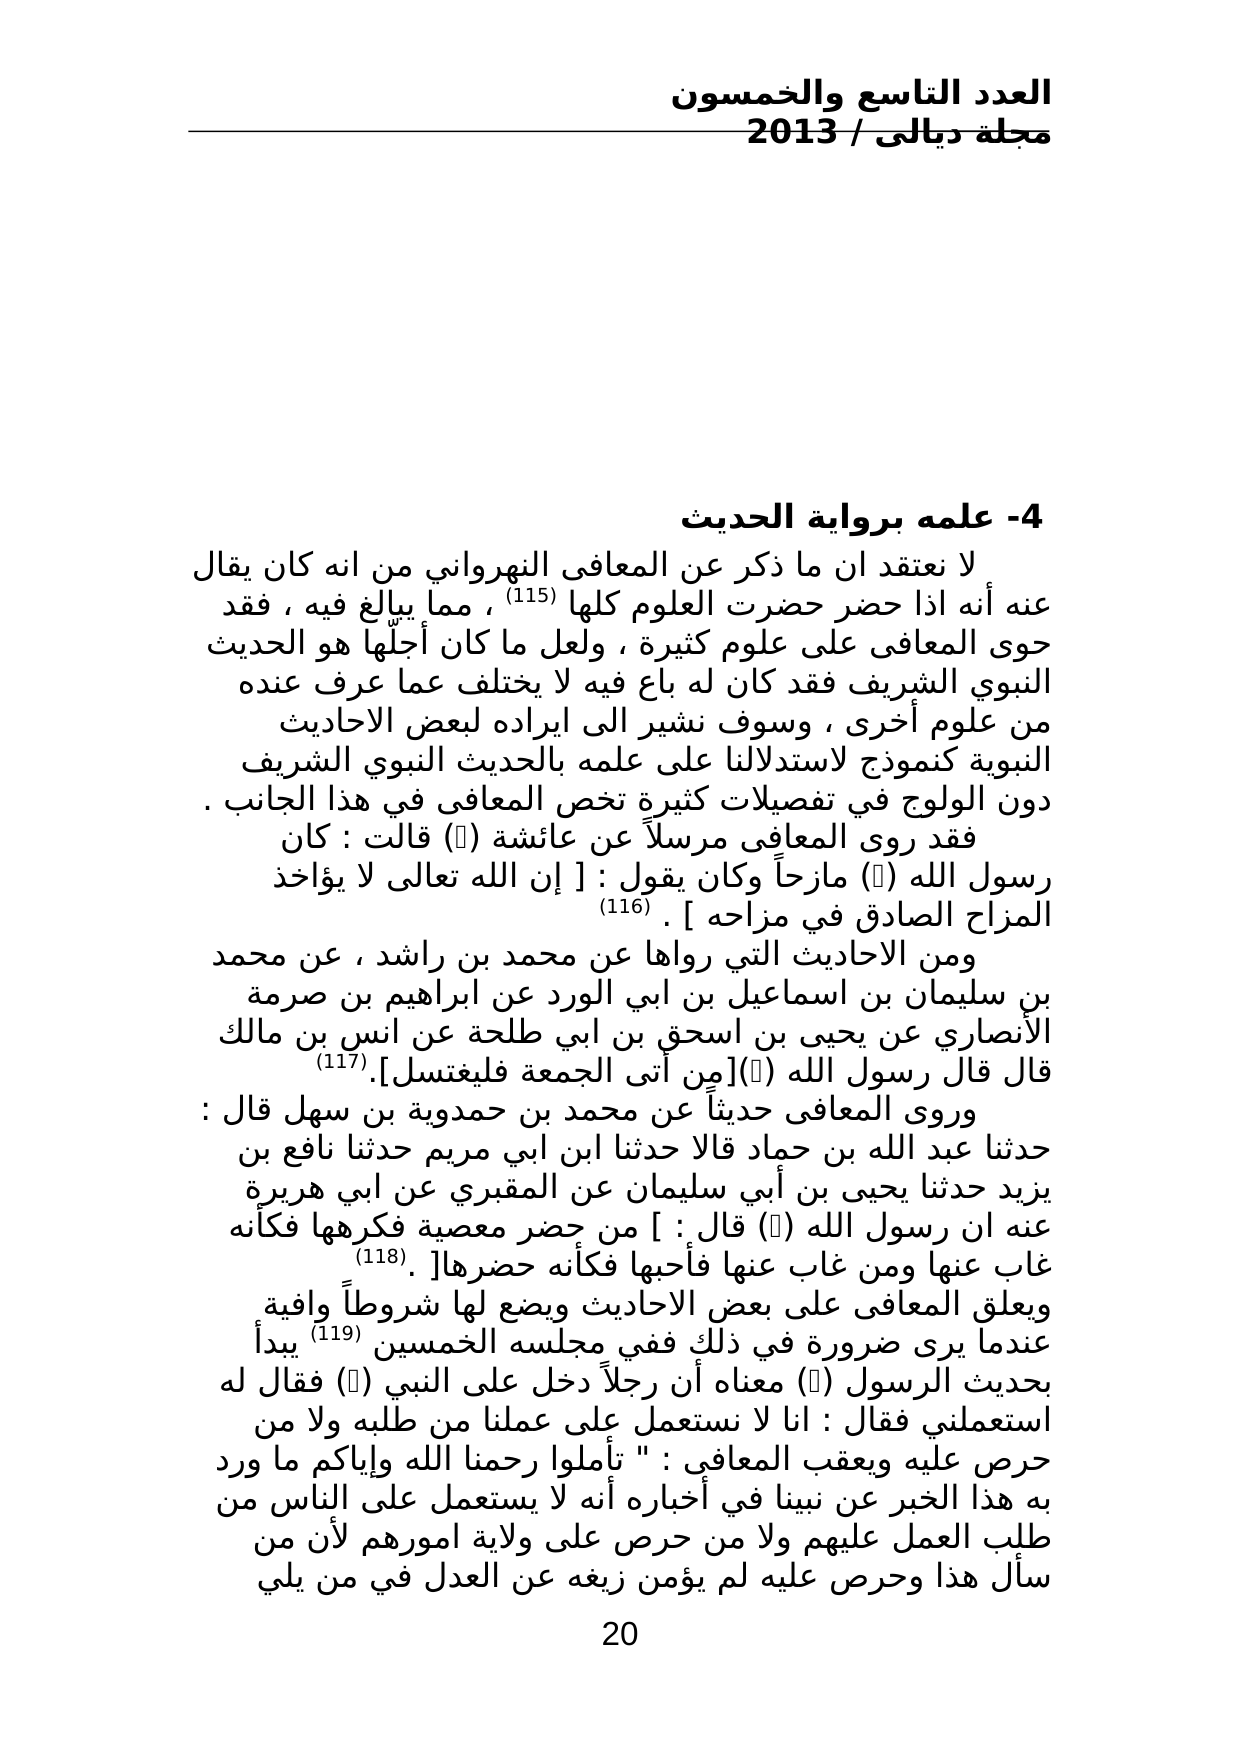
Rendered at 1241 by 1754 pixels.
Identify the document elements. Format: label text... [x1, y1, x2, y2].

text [187, 1284, 1053, 1595]
text فقد روى المعافى مرسلاً عن عائشة () قالت : كان رسول الله () مازحاً وكان يقول : [ إن الله تعالى لا يؤاخذ المزاح الصادق في مزاحه ] . (116) [187, 818, 1053, 934]
text وروى المعافى حديثاً عن محمد بن حمدوية بن سهل قال : حدثنا عبد الله بن حماد قالا حدثنا ابن ابي مريم حدثنا نافع بن يزيد حدثنا يحيى بن أبي سليمان عن المقبري عن ابي هريرة عنه ان رسول الله () قال : ] من حضر معصية فكرهها فكأنه غاب عنها ومن غاب عنها فأحبها فكأنه حضرها[ .(118) [187, 1090, 1053, 1284]
text ومن الاحاديث التي رواها عن محمد بن راشد ، عن محمد بن سليمان بن اسماعيل بن ابي الورد عن ابراهيم بن صرمة الأنصاري عن يحيى بن اسحق بن ابي طلحة عن انس بن مالك قال قال رسول الله ()[من أتى الجمعة فليغتسل].(117) [187, 934, 1053, 1090]
text 4- علمه برواية الحديث [187, 497, 1053, 536]
text لا نعتقد ان ما ذكر عن المعافى النهرواني من انه كان يقال عنه أنه اذا حضر حضرت العلوم كلها (115) ، مما يبالغ فيه ، فقد حوى المعافى على علوم كثيرة ، ولعل ما كان أجلّها هو الحديث النبوي الشريف فقد كان له باع فيه لا يختلف عما عرف عنده من علوم أخرى ، وسوف نشير الى ايراده لبعض الاحاديث النبوية كنموذج لاستدلالنا على علمه بالحديث النبوي الشريف دون الولوج في تفصيلات كثيرة تخص المعافى في هذا الجانب . [187, 546, 1053, 818]
